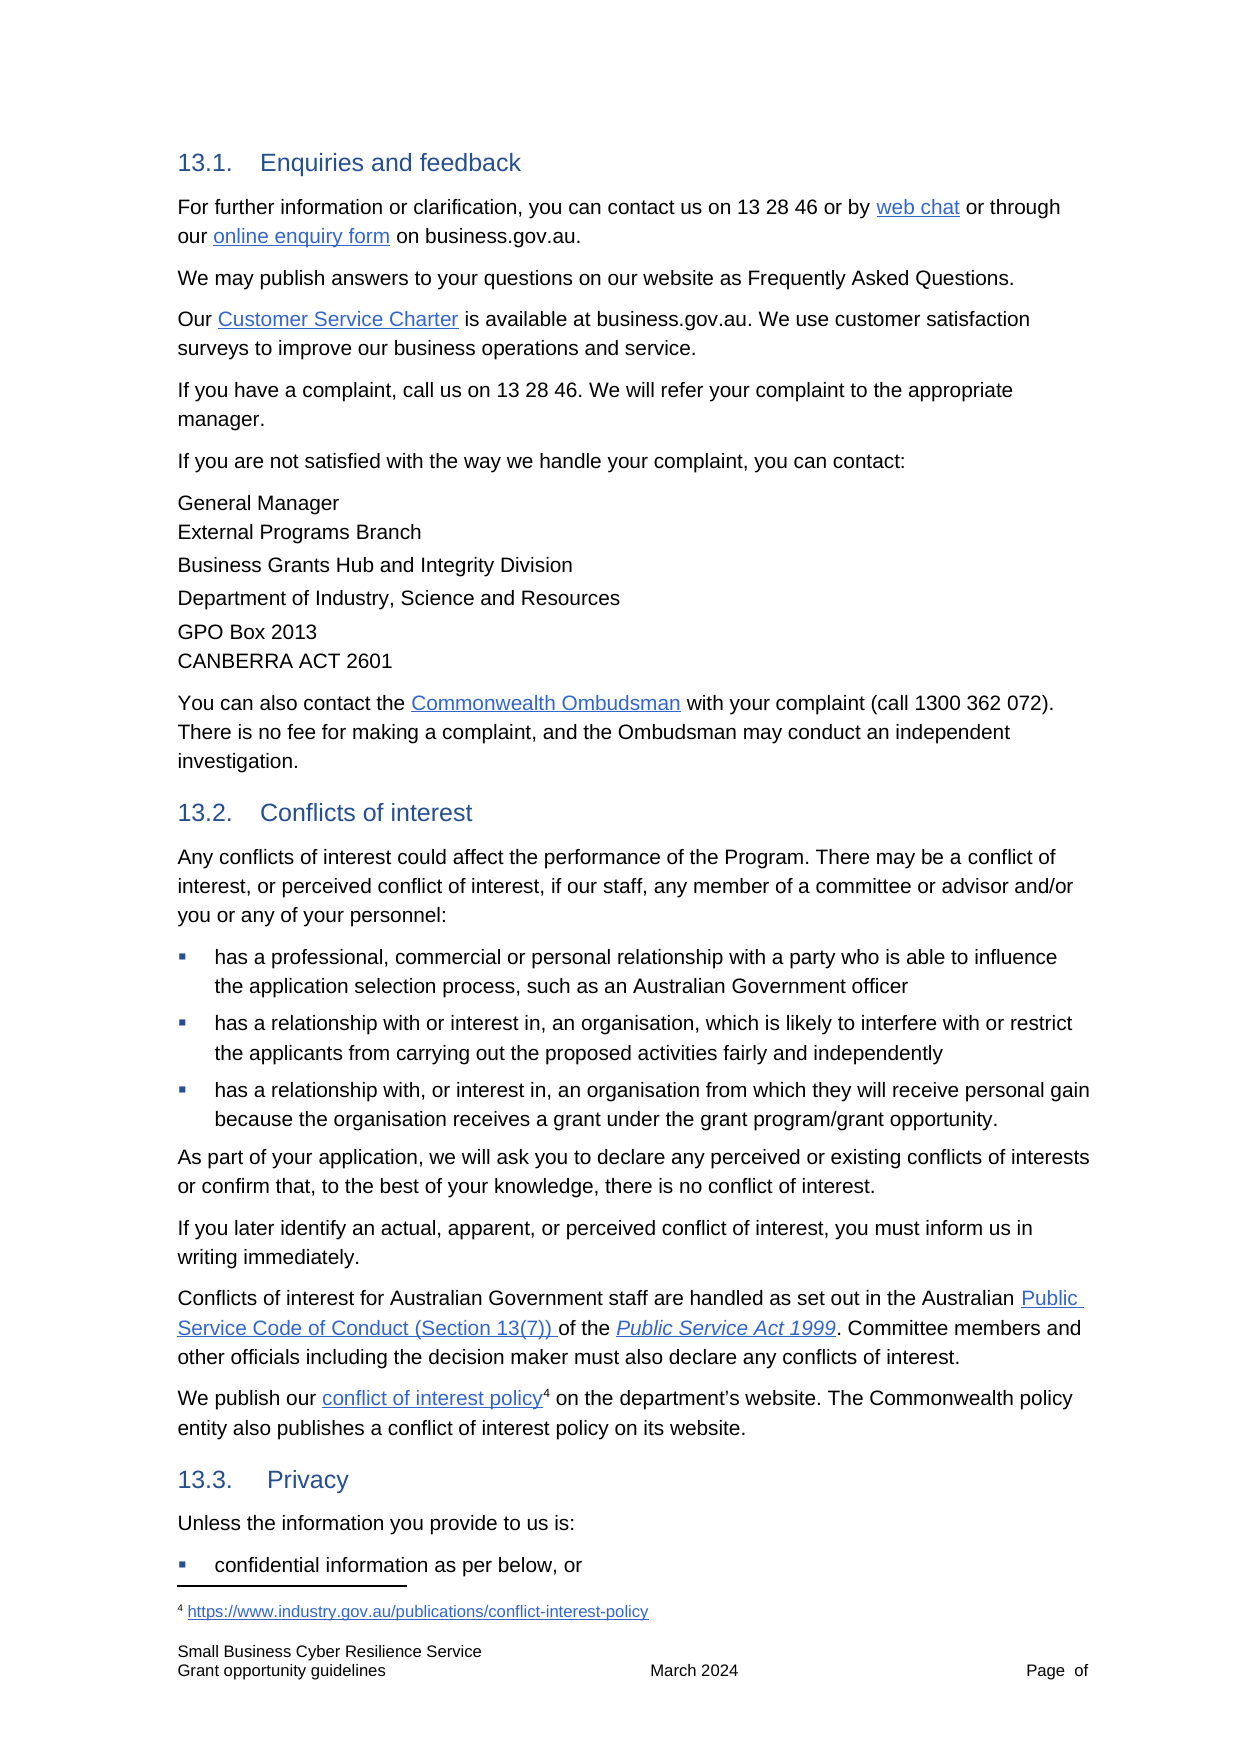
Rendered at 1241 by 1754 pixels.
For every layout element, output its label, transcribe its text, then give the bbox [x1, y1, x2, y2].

text Department of Industry, Science and Resources [177, 581, 1092, 610]
subtitle Privacy [177, 1464, 1092, 1493]
text Our Customer Service Charter is available at business.gov.au. We use customer satisfaction surveys to improve our business operations and service. [177, 302, 1092, 360]
list has a relationship with or interest in, an organisation, which is likely to interfere with or restrict the applicants from carrying out the proposed activities fairly and independently [177, 1006, 1092, 1064]
list has a professional, commercial or personal relationship with a party who is able to influence the application selection process, such as an Australian Government officer [177, 939, 1092, 998]
subtitle Enquiries and feedback [177, 148, 1092, 177]
text GPO Box 2013 CANBERRA ACT 2601 [177, 614, 1092, 673]
text Unless the information you provide to us is: [177, 1506, 1092, 1535]
text If you are not satisfied with the way we handle your complaint, you can contact: [177, 443, 1092, 473]
text You can also contact the Commonwealth Ombudsman with your complaint (call 1300 362 072). There is no fee for making a complaint, and the Ombudsman may conduct an independent investigation. [177, 685, 1092, 773]
text Business Grants Hub and Integrity Division [177, 548, 1092, 577]
list confidential information as per below, or [177, 1548, 1092, 1577]
text If you have a complaint, call us on 13 28 46. We will refer your complaint to the appropriate manager. [177, 373, 1092, 431]
text For further information or clarification, you can contact us on 13 28 46 or by web chat or through our online enquiry form on business.gov.au. [177, 189, 1092, 248]
text General Manager External Programs Branch [177, 485, 1092, 543]
text If you later identify an actual, apparent, or perceived conflict of interest, you must inform us in writing immediately. [177, 1210, 1092, 1268]
text We publish our conflict of interest policy on the department’s website. The Commonwealth policy entity also publishes a conflict of interest policy on its website. [177, 1381, 1092, 1439]
text Any conflicts of interest could affect the performance of the Program. There may be a conflict of interest, or perceived conflict of interest, if our staff, any member of a committee or advisor and/or you or any of your personnel: [177, 839, 1092, 927]
text Conflicts of interest for Australian Government staff are handled as set out in the Australian Public Service Code of Conduct (Section 13(7)) of the Public Service Act 1999. Committee members and other officials including the decision maker must also declare any conflicts of interest. [177, 1281, 1092, 1368]
text We may publish answers to your questions on our website as Frequently Asked Questions. [177, 260, 1092, 289]
list has a relationship with, or interest in, an organisation from which they will receive personal gain because the organisation receives a grant under the grant program/grant opportunity. [177, 1073, 1092, 1131]
text As part of your application, we will ask you to declare any perceived or existing conflicts of interests or confirm that, to the best of your knowledge, there is no conflict of interest. [177, 1139, 1092, 1198]
subtitle Conflicts of interest [177, 798, 1092, 827]
